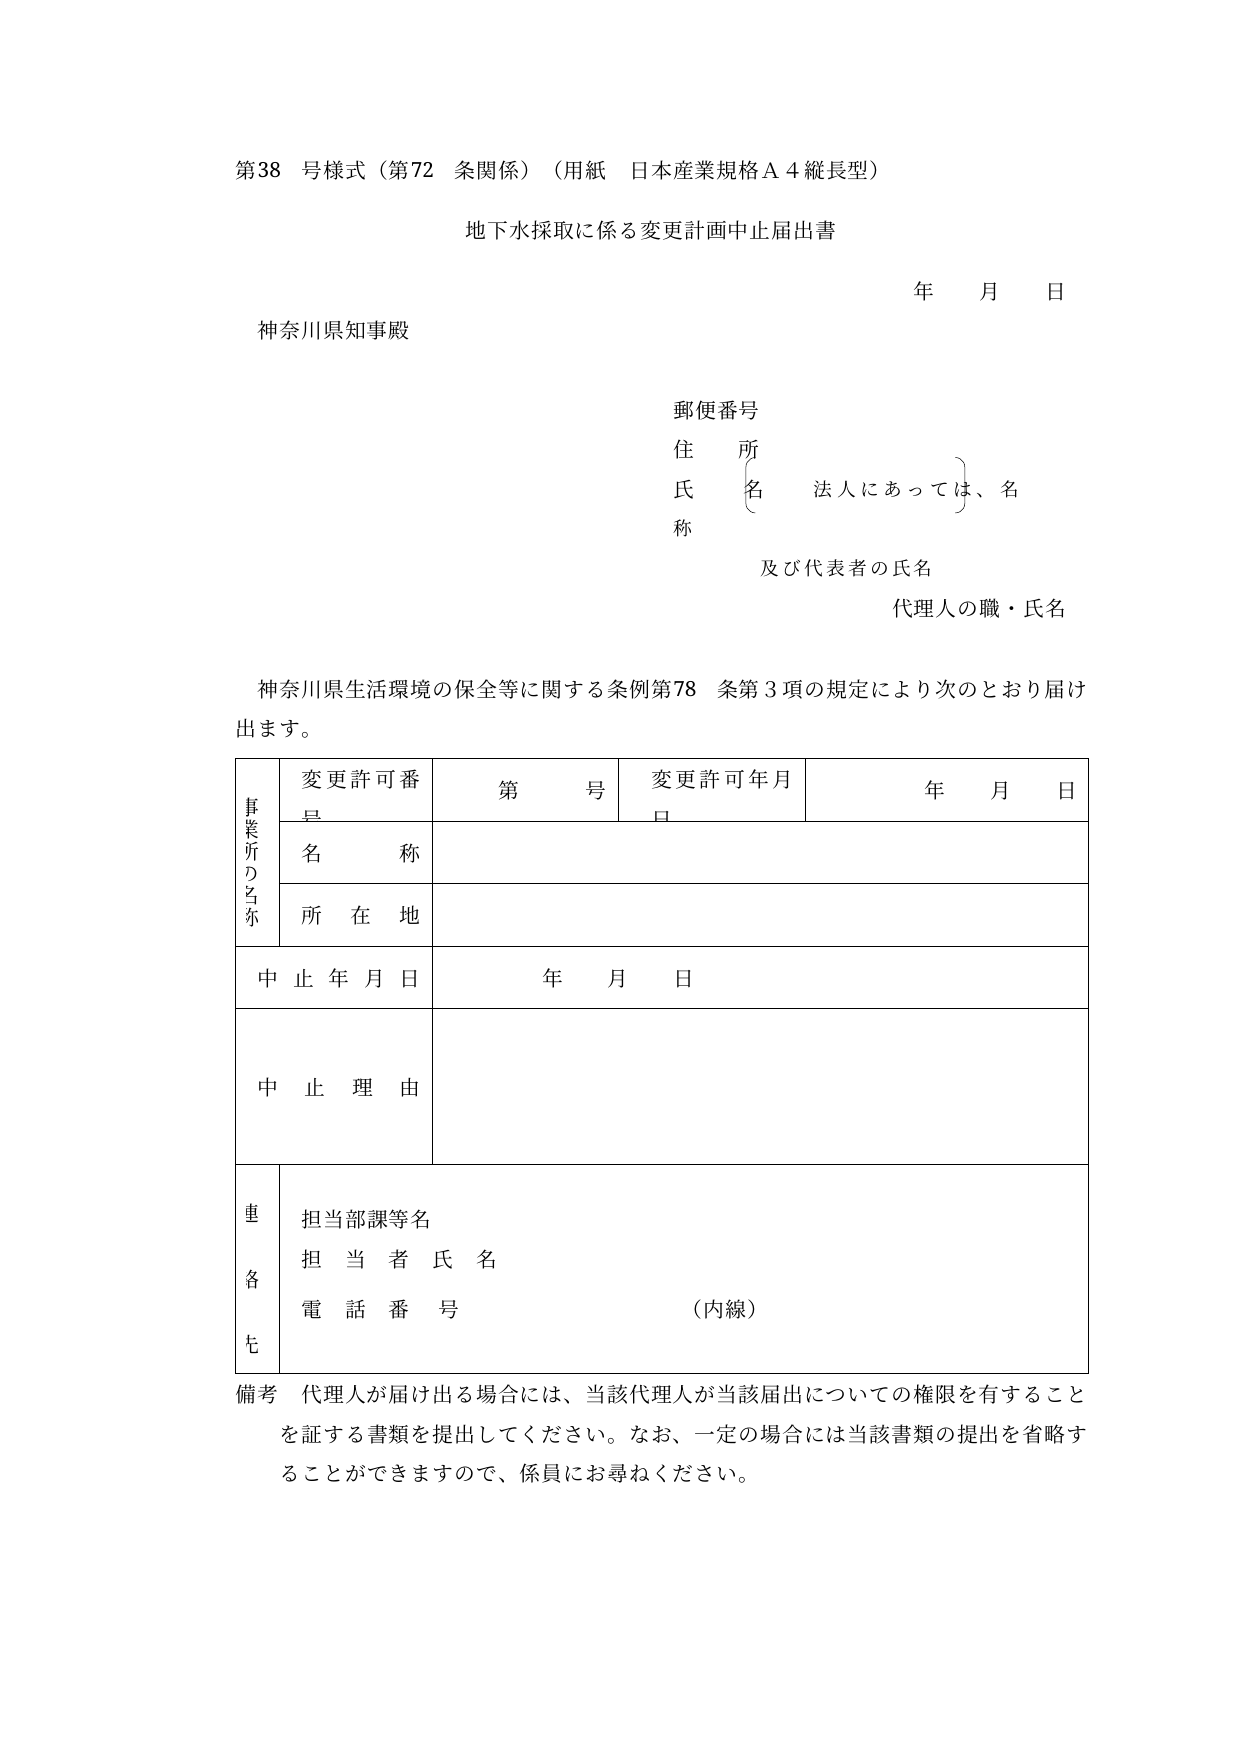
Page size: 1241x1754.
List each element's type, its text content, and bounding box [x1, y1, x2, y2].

text 神奈川県生活環境の保全等に関する条例第78条第３項の規定により次のとおり届け出ます。 [234, 668, 1089, 748]
table_cell 所在地 [280, 884, 432, 946]
text 及び代表者の氏名 [652, 548, 1023, 587]
text 神奈川県知事殿 [236, 310, 1089, 350]
table_cell 連 絡 先 [236, 1165, 279, 1373]
text 備考 代理人が届け出る場合には、当該代理人が当該届出についての権限を有することを証する書類を提出してください。なお、一定の場合には当該書類の提出を省略することができますので、係員にお尋ねください。 [214, 1374, 1089, 1492]
table_cell 名称 [280, 822, 432, 883]
table_header 変更許可年月日 [619, 759, 805, 821]
text 地下水採取に係る変更計画中止届出書 [214, 210, 1089, 250]
table_header 変更許可番号 [280, 759, 432, 821]
table_cell [433, 884, 1088, 946]
text 第38号様式（第72条関係）（用紙 日本産業規格Ａ４縦長型） [214, 150, 1089, 189]
table_header 第 号 [433, 759, 618, 821]
table_cell 担当部課等名 担当者氏名 電話番号 （内線） [280, 1165, 1088, 1373]
table_header 事業所の名称等 [236, 759, 279, 946]
text 住 所 [652, 429, 1023, 468]
table_cell [433, 822, 1088, 883]
text 氏 名 法人にあっては、名称 [652, 468, 1023, 548]
table_cell 年 月 日 [433, 947, 1088, 1008]
table_header 年 月 日 [806, 759, 1088, 821]
table_cell 中止理由 [236, 1009, 432, 1164]
text 郵便番号 [652, 389, 1023, 429]
text 代理人の職・氏名 [214, 587, 1067, 627]
table_cell [433, 1009, 1088, 1164]
text 年 月 日 [214, 271, 1067, 310]
table_cell 中止年月日 [236, 947, 432, 1008]
